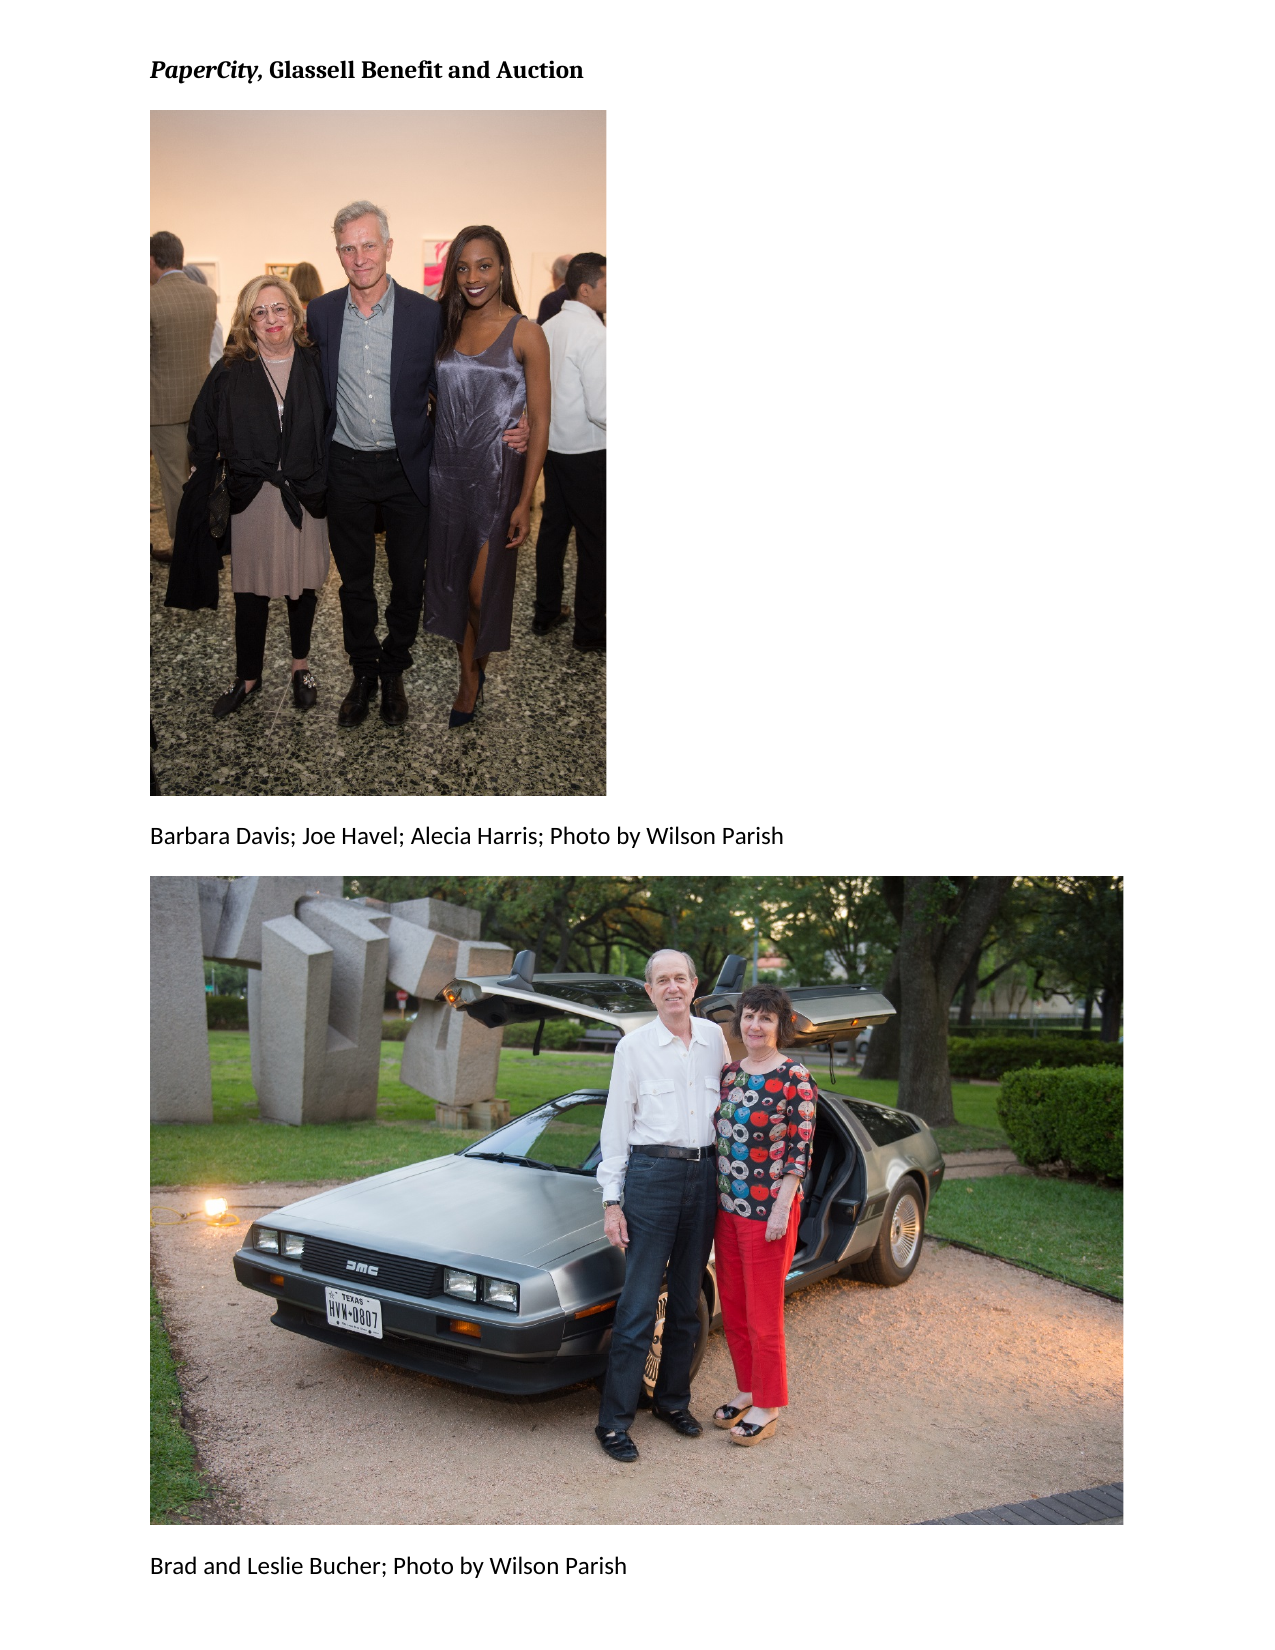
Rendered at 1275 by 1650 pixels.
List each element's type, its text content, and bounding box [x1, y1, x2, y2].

text Brad and Leslie Bucher; Photo by Wilson Parish [150, 1550, 1125, 1580]
picture [150, 110, 607, 796]
text PaperCity, Glassell Benefit and Auction [150, 56, 1125, 85]
text Barbara Davis; Joe Havel; Alecia Harris; Photo by Wilson Parish [150, 821, 1125, 851]
picture [150, 876, 1124, 1525]
